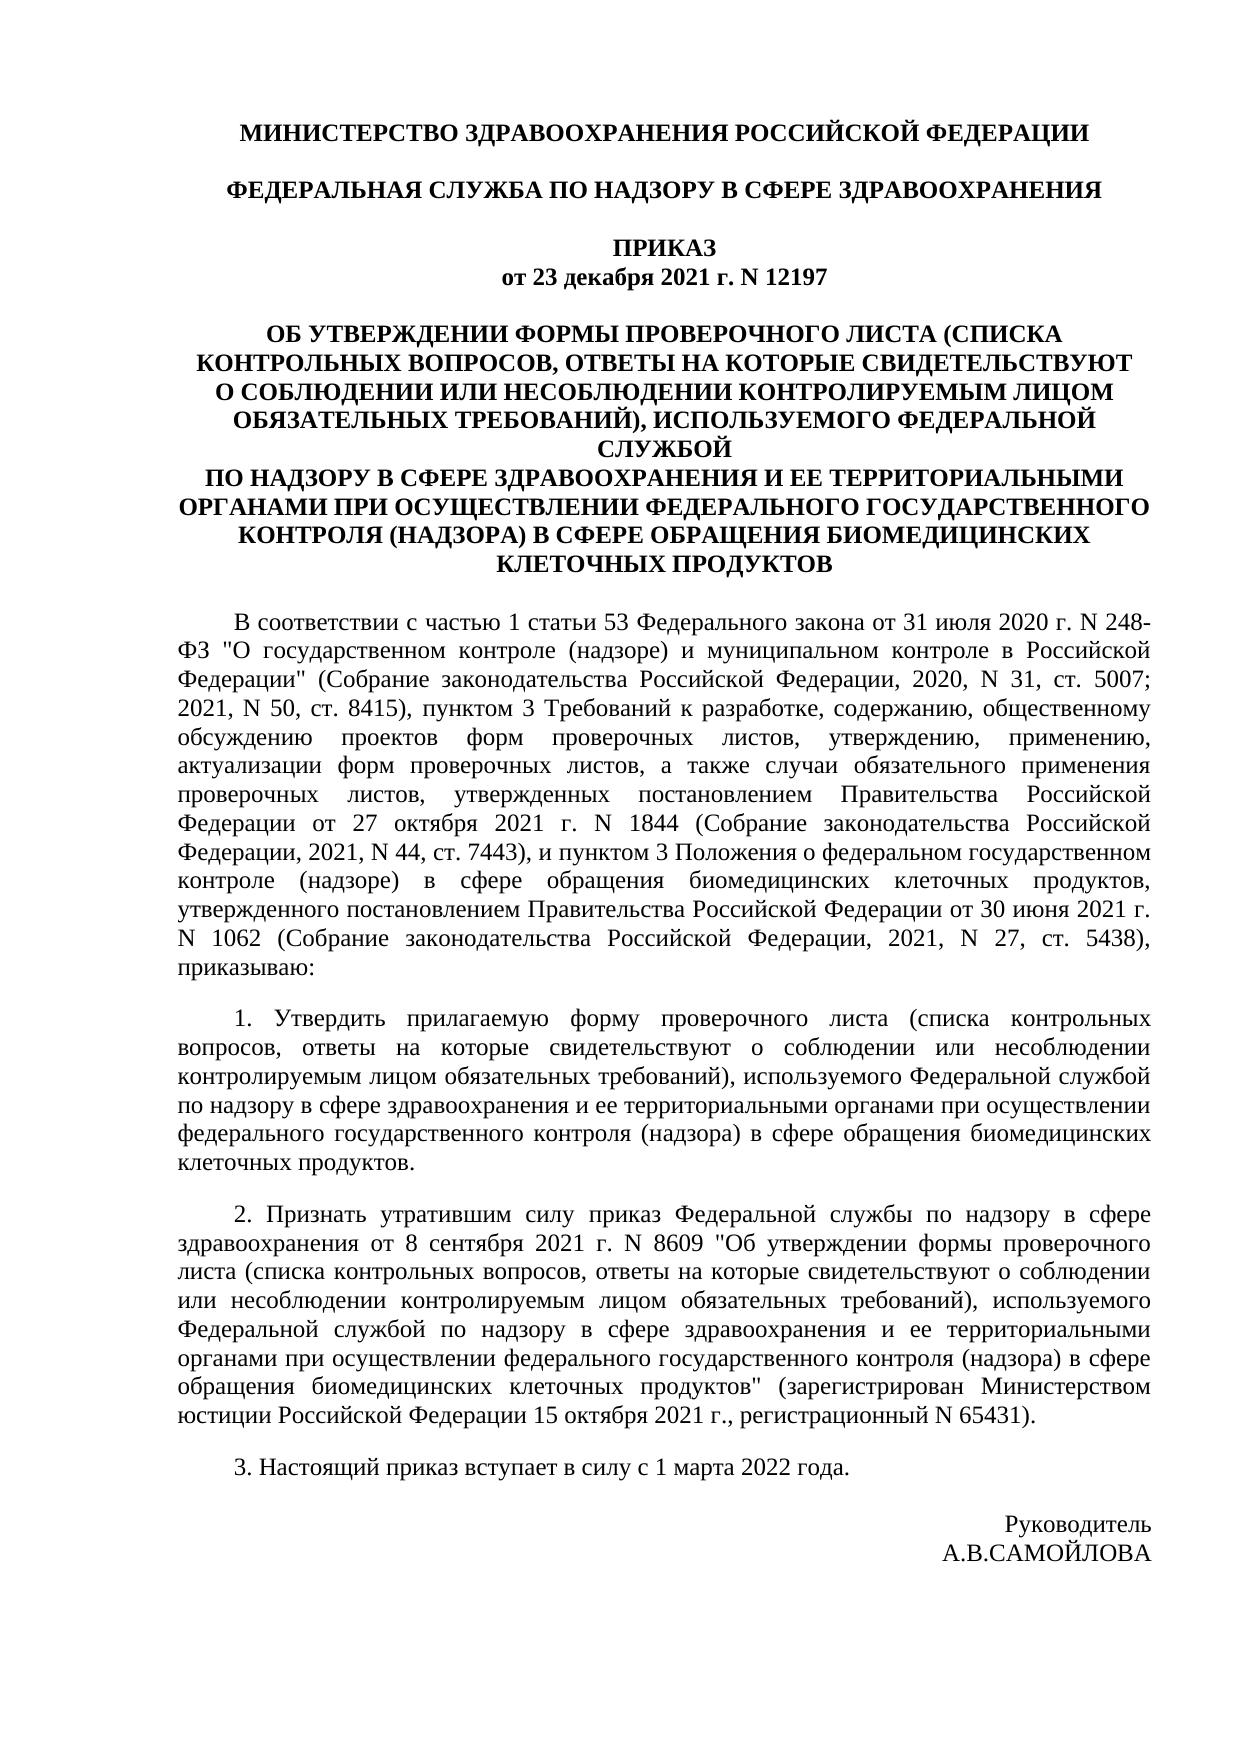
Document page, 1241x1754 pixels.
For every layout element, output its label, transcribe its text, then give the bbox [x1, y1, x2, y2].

text В соответствии с частью 1 статьи 53 Федерального закона от 31 июля 2020 г. N 248-ФЗ "О государственном контроле (надзоре) и муниципальном контроле в Российской Федерации" (Собрание законодательства Российской Федерации, 2020, N 31, ст. 5007; 2021, N 50, ст. 8415), пунктом 3 Требований к разработке, содержанию, общественному обсуждению проектов форм проверочных листов, утверждению, применению, актуализации форм проверочных листов, а также случаи обязательного применения проверочных листов, утвержденных постановлением Правительства Российской Федерации от 27 октября 2021 г. N 1844 (Собрание законодательства Российской Федерации, 2021, N 44, ст. 7443), и пунктом 3 Положения о федеральном государственном контроле (надзоре) в сфере обращения биомедицинских клеточных продуктов, утвержденного постановлением Правительства Российской Федерации от 30 июня 2021 г. N 1062 (Собрание законодательства Российской Федерации, 2021, N 27, ст. 5438), приказываю: [177, 607, 1152, 981]
title от 23 декабря 2021 г. N 12197 [177, 262, 1152, 291]
title КОНТРОЛЬНЫХ ВОПРОСОВ, ОТВЕТЫ НА КОТОРЫЕ СВИДЕТЕЛЬСТВУЮТ [177, 348, 1152, 377]
title ОРГАНАМИ ПРИ ОСУЩЕСТВЛЕНИИ ФЕДЕРАЛЬНОГО ГОСУДАРСТВЕННОГО [177, 492, 1152, 521]
text Руководитель [177, 1509, 1152, 1538]
title ОБ УТВЕРЖДЕНИИ ФОРМЫ ПРОВЕРОЧНОГО ЛИСТА (СПИСКА [177, 319, 1152, 348]
title ФЕДЕРАЛЬНАЯ СЛУЖБА ПО НАДЗОРУ В СФЕРЕ ЗДРАВООХРАНЕНИЯ [177, 176, 1152, 204]
title КЛЕТОЧНЫХ ПРОДУКТОВ [177, 549, 1152, 578]
title КОНТРОЛЯ (НАДЗОРА) В СФЕРЕ ОБРАЩЕНИЯ БИОМЕДИЦИНСКИХ [177, 521, 1152, 549]
title МИНИСТЕРСТВО ЗДРАВООХРАНЕНИЯ РОССИЙСКОЙ ФЕДЕРАЦИИ [177, 118, 1152, 147]
title О СОБЛЮДЕНИИ ИЛИ НЕСОБЛЮДЕНИИ КОНТРОЛИРУЕМЫМ ЛИЦОМ [177, 377, 1152, 406]
title ПРИКАЗ [177, 233, 1152, 262]
text 2. Признать утратившим силу приказ Федеральной службы по надзору в сфере здравоохранения от 8 сентября 2021 г. N 8609 "Об утверждении формы проверочного листа (списка контрольных вопросов, ответы на которые свидетельствуют о соблюдении или несоблюдении контролируемым лицом обязательных требований), используемого Федеральной службой по надзору в сфере здравоохранения и ее территориальными органами при осуществлении федерального государственного контроля (надзора) в сфере обращения биомедицинских клеточных продуктов" (зарегистрирован Министерством юстиции Российской Федерации 15 октября 2021 г., регистрационный N 65431). [177, 1199, 1152, 1429]
text А.В.САМОЙЛОВА [177, 1538, 1152, 1567]
title ОБЯЗАТЕЛЬНЫХ ТРЕБОВАНИЙ), ИСПОЛЬЗУЕМОГО ФЕДЕРАЛЬНОЙ СЛУЖБОЙ [177, 406, 1152, 463]
text 1. Утвердить прилагаемую форму проверочного листа (списка контрольных вопросов, ответы на которые свидетельствуют о соблюдении или несоблюдении контролируемым лицом обязательных требований), используемого Федеральной службой по надзору в сфере здравоохранения и ее территориальными органами при осуществлении федерального государственного контроля (надзора) в сфере обращения биомедицинских клеточных продуктов. [177, 1003, 1152, 1176]
text 3. Настоящий приказ вступает в силу с 1 марта 2022 года. [177, 1452, 1152, 1481]
title ПО НАДЗОРУ В СФЕРЕ ЗДРАВООХРАНЕНИЯ И ЕЕ ТЕРРИТОРИАЛЬНЫМИ [177, 463, 1152, 492]
